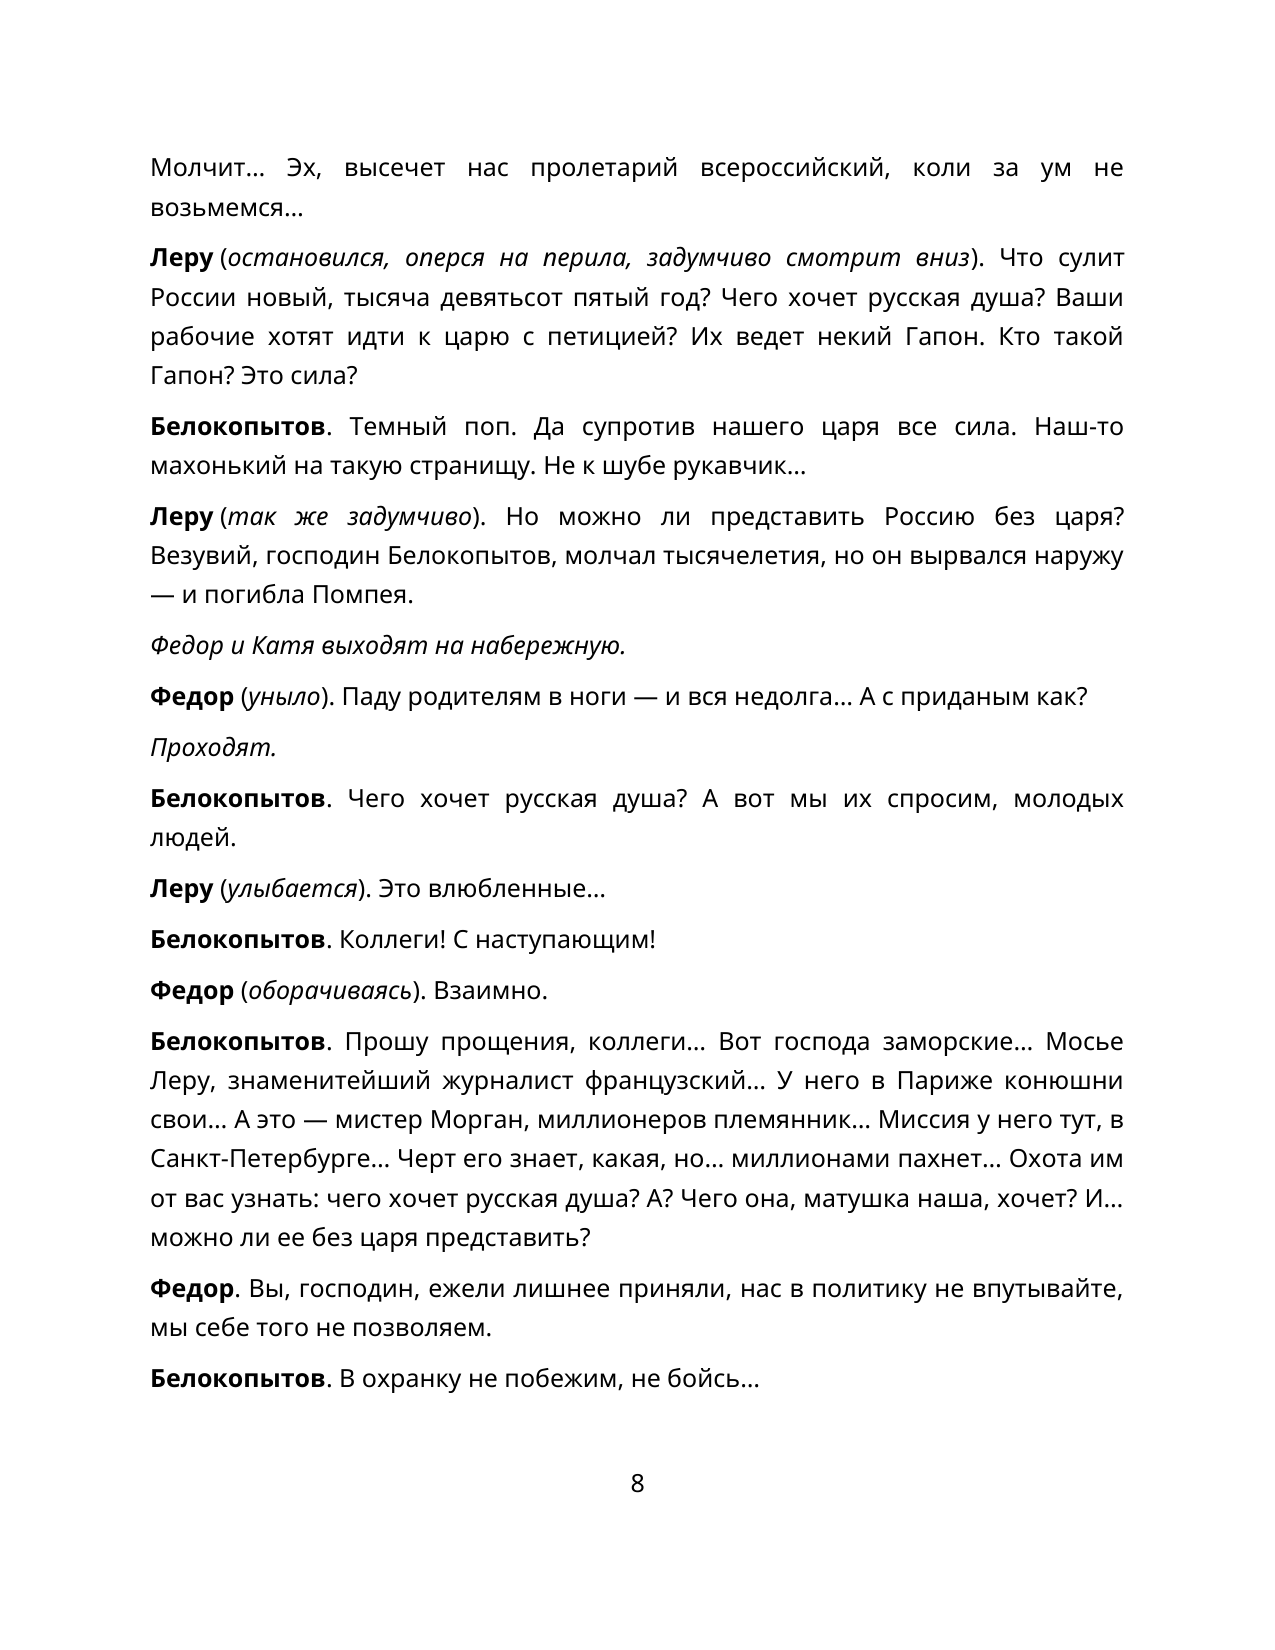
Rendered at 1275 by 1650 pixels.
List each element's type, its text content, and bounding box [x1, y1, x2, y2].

text Проходят. [150, 730, 1125, 764]
text Молчит… Эх, высечет нас пролетарий всероссийский, коли за ум не возьмемся… [150, 150, 1125, 223]
text Белокопытов. Темный поп. Да супротив нашего царя все сила. Наш-то махонький на такую странищу. Не к шубе рукавчик… [150, 408, 1125, 482]
text Федор. Вы, господин, ежели лишнее приняли, нас в политику не впутывайте, мы себе того не позволяем. [150, 1270, 1125, 1344]
text Белокопытов. Чего хочет русская душа? А вот мы их спросим, молодых людей. [150, 781, 1125, 854]
text Леру (улыбается). Это влюбленные… [150, 871, 1125, 905]
text Федор (уныло). Паду родителям в ноги — и вся недолга… А с приданым как? [150, 679, 1125, 713]
text Федор (оборачиваясь). Взаимно. [150, 973, 1125, 1007]
text Белокопытов. Прошу прощения, коллеги… Вот господа заморские… Мосье Леру, знаменитейший журналист французский… У него в Париже конюшни свои… А это — мистер Морган, миллионеров племянник… Миссия у него тут, в Санкт-Петербурге… Черт его знает, какая, но… миллионами пахнет… Охота им от вас узнать: чего хочет русская душа? А? Чего она, матушка наша, хочет? И… можно ли ее без царя представить? [150, 1024, 1125, 1253]
text Леру (так же задумчиво). Но можно ли представить Россию без царя? Везувий, господин Белокопытов, молчал тысячелетия, но он вырвался наружу — и погибла Помпея. [150, 499, 1125, 611]
text Белокопытов. Коллеги! С наступающим! [150, 922, 1125, 956]
text Белокопытов. В охранку не побежим, не бойсь… [150, 1361, 1125, 1394]
text Леру (остановился, оперся на перила, задумчиво смотрит вниз). Что сулит России новый, тысяча девятьсот пятый год? Чего хочет русская душа? Ваши рабочие хотят идти к царю с петицией? Их ведет некий Гапон. Кто такой Гапон? Это сила? [150, 240, 1125, 392]
text Федор и Катя выходят на набережную. [150, 628, 1125, 662]
